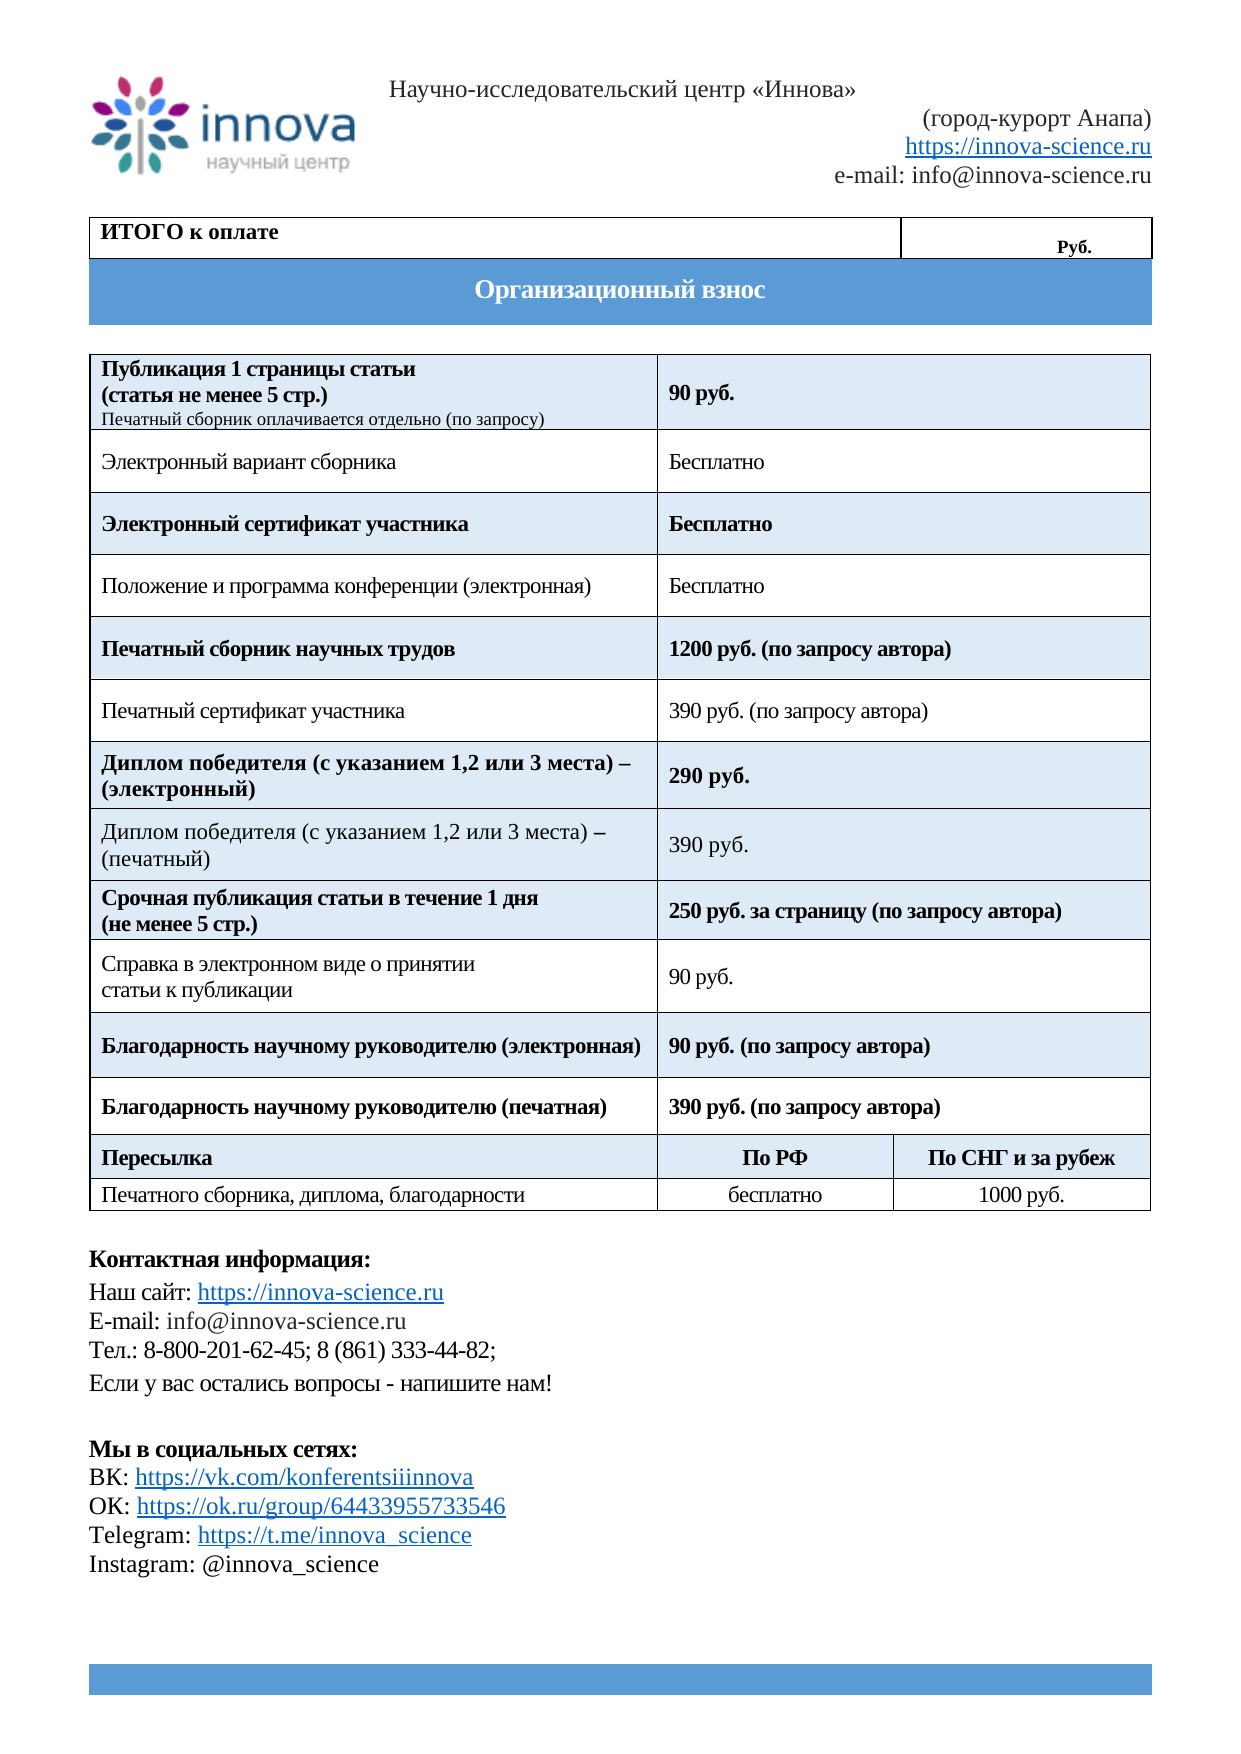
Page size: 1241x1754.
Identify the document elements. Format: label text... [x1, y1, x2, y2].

table_cell 90 руб. [658, 940, 1150, 1012]
table_cell Благодарность научному руководителю (печатная) [91, 1078, 657, 1134]
text Наш сайт: https://innova-science.ru [89, 1277, 1152, 1306]
text Контактная информация: [89, 1244, 1152, 1273]
table_cell бесплатно [658, 1179, 893, 1209]
table_cell Срочная публикация статьи в течение 1 дня (не менее 5 стр.) [91, 881, 657, 939]
table_cell Положение и программа конференции (электронная) [91, 555, 657, 616]
table_header Способы оплаты [89, 1664, 1152, 1695]
text Instagram: @innova_science [89, 1549, 1152, 1577]
table_cell Бесплатно [658, 555, 1150, 616]
table_header Публикация 1 страницы статьи (статья не менее 5 стр.) Печатный сборник оплачивается отдельно (по запросу) [91, 355, 657, 429]
table_header 90 руб. [658, 355, 1150, 429]
table_cell Печатного сборника, диплома, благодарности [91, 1179, 657, 1209]
table_cell Благодарность научному руководителю (электронная) [91, 1013, 657, 1077]
text ОК: https://ok.ru/group/64433955733546 [89, 1491, 1152, 1520]
table_cell 290 руб. [658, 742, 1150, 808]
table_cell Бесплатно [658, 493, 1150, 554]
text Мы в социальных сетях: [89, 1434, 1152, 1462]
table_cell 250 руб. за страницу (по запросу автора) [658, 881, 1150, 939]
table_cell ИТОГО к оплате [90, 218, 900, 257]
text Е-mail: info@innova-science.ru [89, 1306, 1152, 1335]
table_cell Электронный вариант сборника [91, 430, 657, 492]
table_cell Справка в электронном виде о принятии статьи к публикации [91, 940, 657, 1012]
text Telegram: https://t.me/innova_science [89, 1520, 1152, 1549]
table_cell 1000 руб. [894, 1179, 1150, 1209]
table_cell Электронный сертификат участника [91, 493, 657, 554]
table_cell Диплом победителя (с указанием 1,2 или 3 места) – (печатный) [91, 809, 657, 880]
table_cell Печатный сборник научных трудов [91, 617, 657, 678]
table_cell По РФ [658, 1135, 893, 1178]
picture [89, 73, 358, 177]
text Если у вас остались вопросы - напишите нам! [89, 1368, 1152, 1396]
text Тел.: 8-800-201-62-45; 8 (861) 333-44-82; [89, 1335, 1152, 1363]
table_header Организационный взнос [89, 259, 1152, 325]
table_cell 90 руб. (по запросу автора) [658, 1013, 1150, 1077]
table_cell Пересылка [91, 1135, 657, 1178]
table_cell По СНГ и за рубеж [894, 1135, 1150, 1178]
table_cell Печатный сертификат участника [91, 680, 657, 741]
text ВК: https://vk.com/konferentsiiinnova [89, 1462, 1152, 1491]
table_cell 390 руб. [658, 809, 1150, 880]
table_cell Руб. [902, 218, 1151, 257]
table_cell Бесплатно [658, 430, 1150, 492]
table_cell Диплом победителя (с указанием 1,2 или 3 места) –(электронный) [91, 742, 657, 808]
table_cell 390 руб. (по запросу автора) [658, 1078, 1150, 1134]
table_cell 1200 руб. (по запросу автора) [658, 617, 1150, 678]
table_cell 390 руб. (по запросу автора) [658, 680, 1150, 741]
